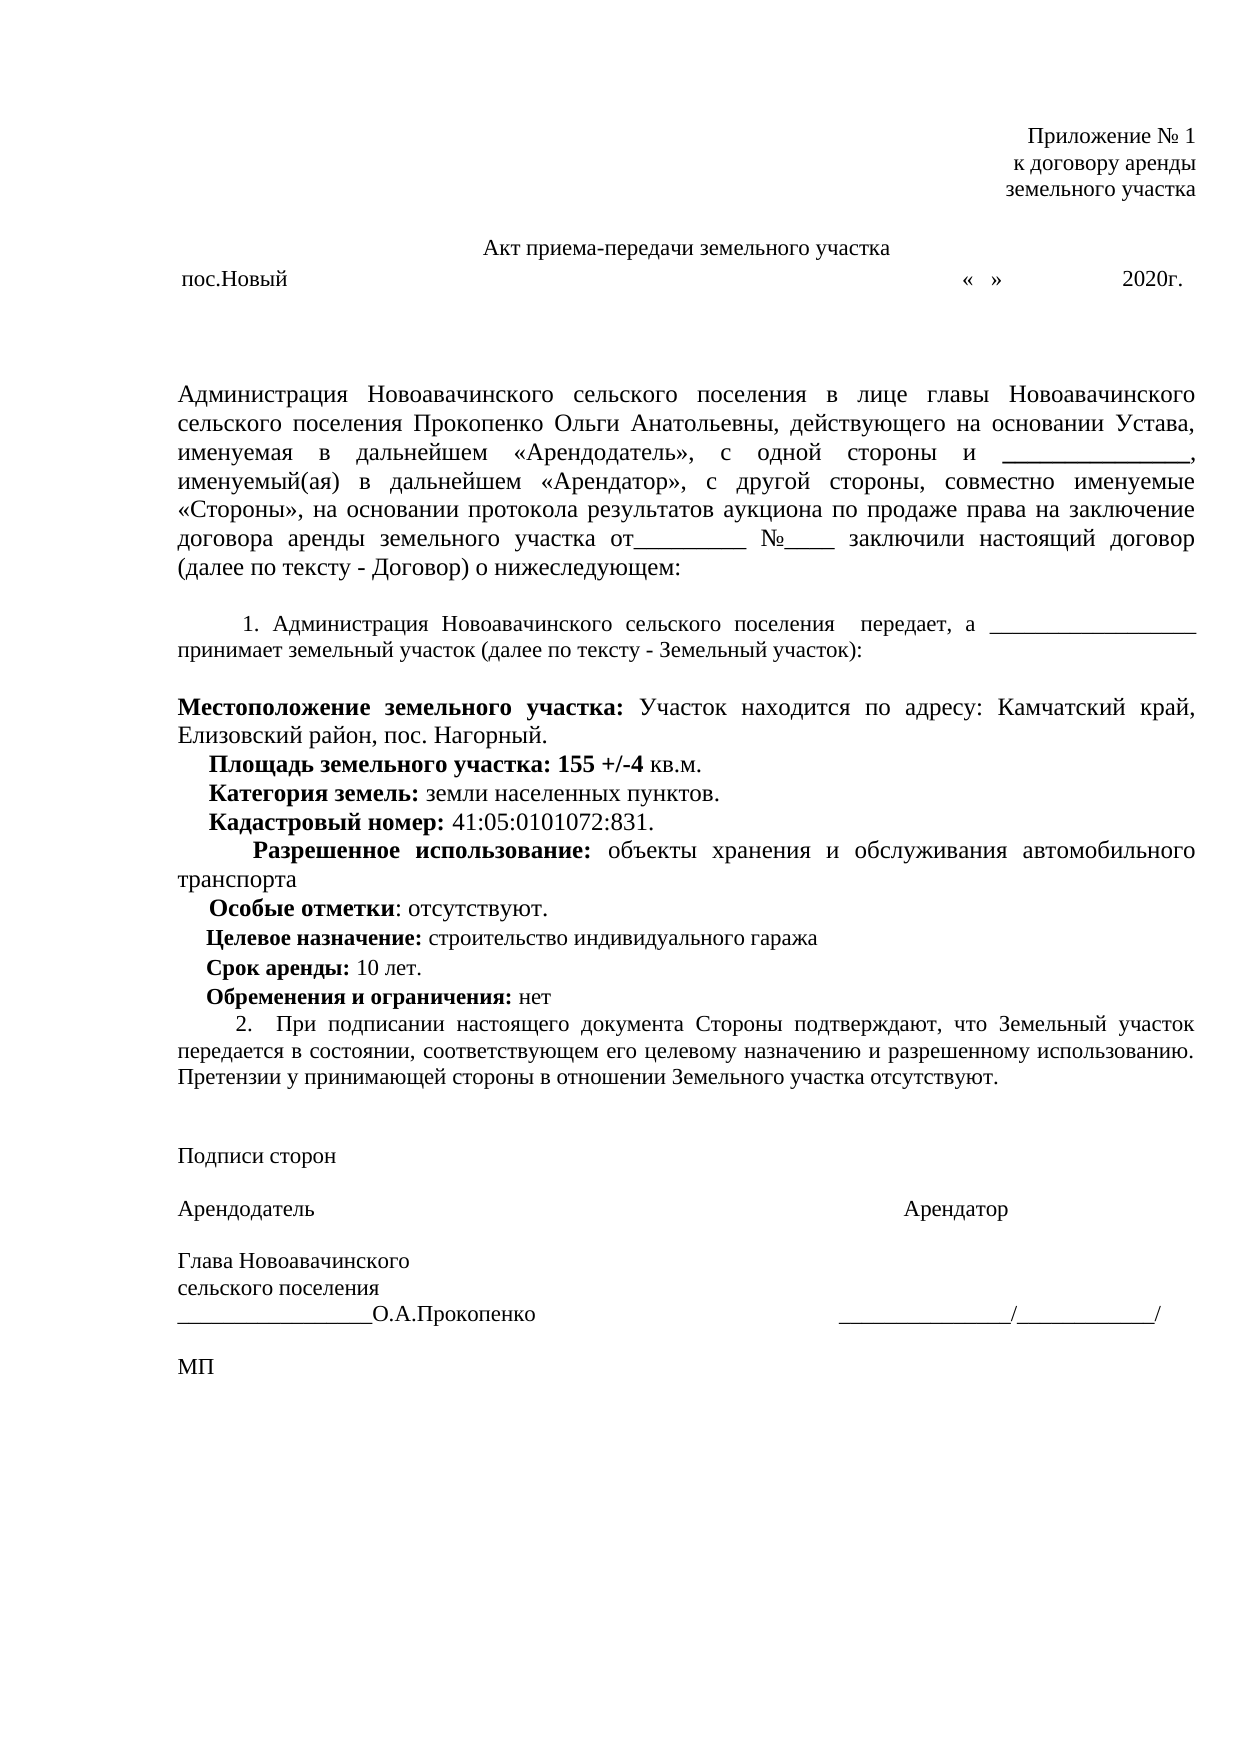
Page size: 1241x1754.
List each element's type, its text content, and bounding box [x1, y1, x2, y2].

text Разрешенное использование: объекты хранения и обслуживания автомобильного транспорта [177, 836, 1196, 893]
table_header « » 2020г. [689, 261, 1200, 295]
table_cell Приложение № 1 к договору аренды земельного участка [177, 118, 1200, 206]
text 1. Администрация Новоавачинского сельского поселения передает, а __________________ принимает земельный участок (далее по тексту - Земельный участок): [177, 610, 1196, 663]
text Особые отметки: отсутствуют. [177, 893, 1196, 922]
text Подписи сторон [177, 1142, 1196, 1168]
text 2. При подписании настоящего документа Стороны подтверждают, что Земельный участок передается в состоянии, соответствующем его целевому назначению и разрешенному использованию. Претензии у принимающей стороны в отношении Земельного участка отсутствуют. [177, 1010, 1196, 1089]
text Администрация Новоавачинского сельского поселения в лице главы Новоавачинского сельского поселения Прокопенко Ольги Анатольевны, действующего на основании Устава, именуемая в дальнейшем «Арендодатель», с одной стороны и _______________, именуемый(ая) в дальнейшем «Арендатор», с другой стороны, совместно именуемые «Стороны», на основании протокола результатов аукциона по продаже права на заключение договора аренды земельного участка от_________ №____ заключили настоящий договор (далее по тексту - Договор) о нижеследующем: [177, 379, 1196, 581]
text Срок аренды: 10 лет. [177, 951, 1196, 981]
text Кадастровый номер: 41:05:0101072:831. [177, 807, 1196, 836]
text МП [177, 1353, 1196, 1379]
text Целевое назначение: строительство индивидуального гаража [177, 922, 1196, 951]
table_header пос.Новый [177, 261, 689, 295]
text Акт приема-передачи земельного участка [177, 234, 1196, 261]
text сельского поселения [177, 1274, 1196, 1300]
text Глава Новоавачинского [177, 1247, 1196, 1274]
text Обременения и ограничения: нет [177, 981, 1196, 1010]
text Местоположение земельного участка: Участок находится по адресу: Камчатский край, Елизовский район, пос. Нагорный. [177, 692, 1196, 749]
text Категория земель: земли населенных пунктов. [177, 778, 1196, 807]
text _________________О.А.Прокопенко _______________/____________/ [177, 1300, 1196, 1327]
text Площадь земельного участка: 155 +/-4 кв.м. [177, 749, 1196, 778]
text Арендодатель Арендатор [177, 1195, 1196, 1221]
